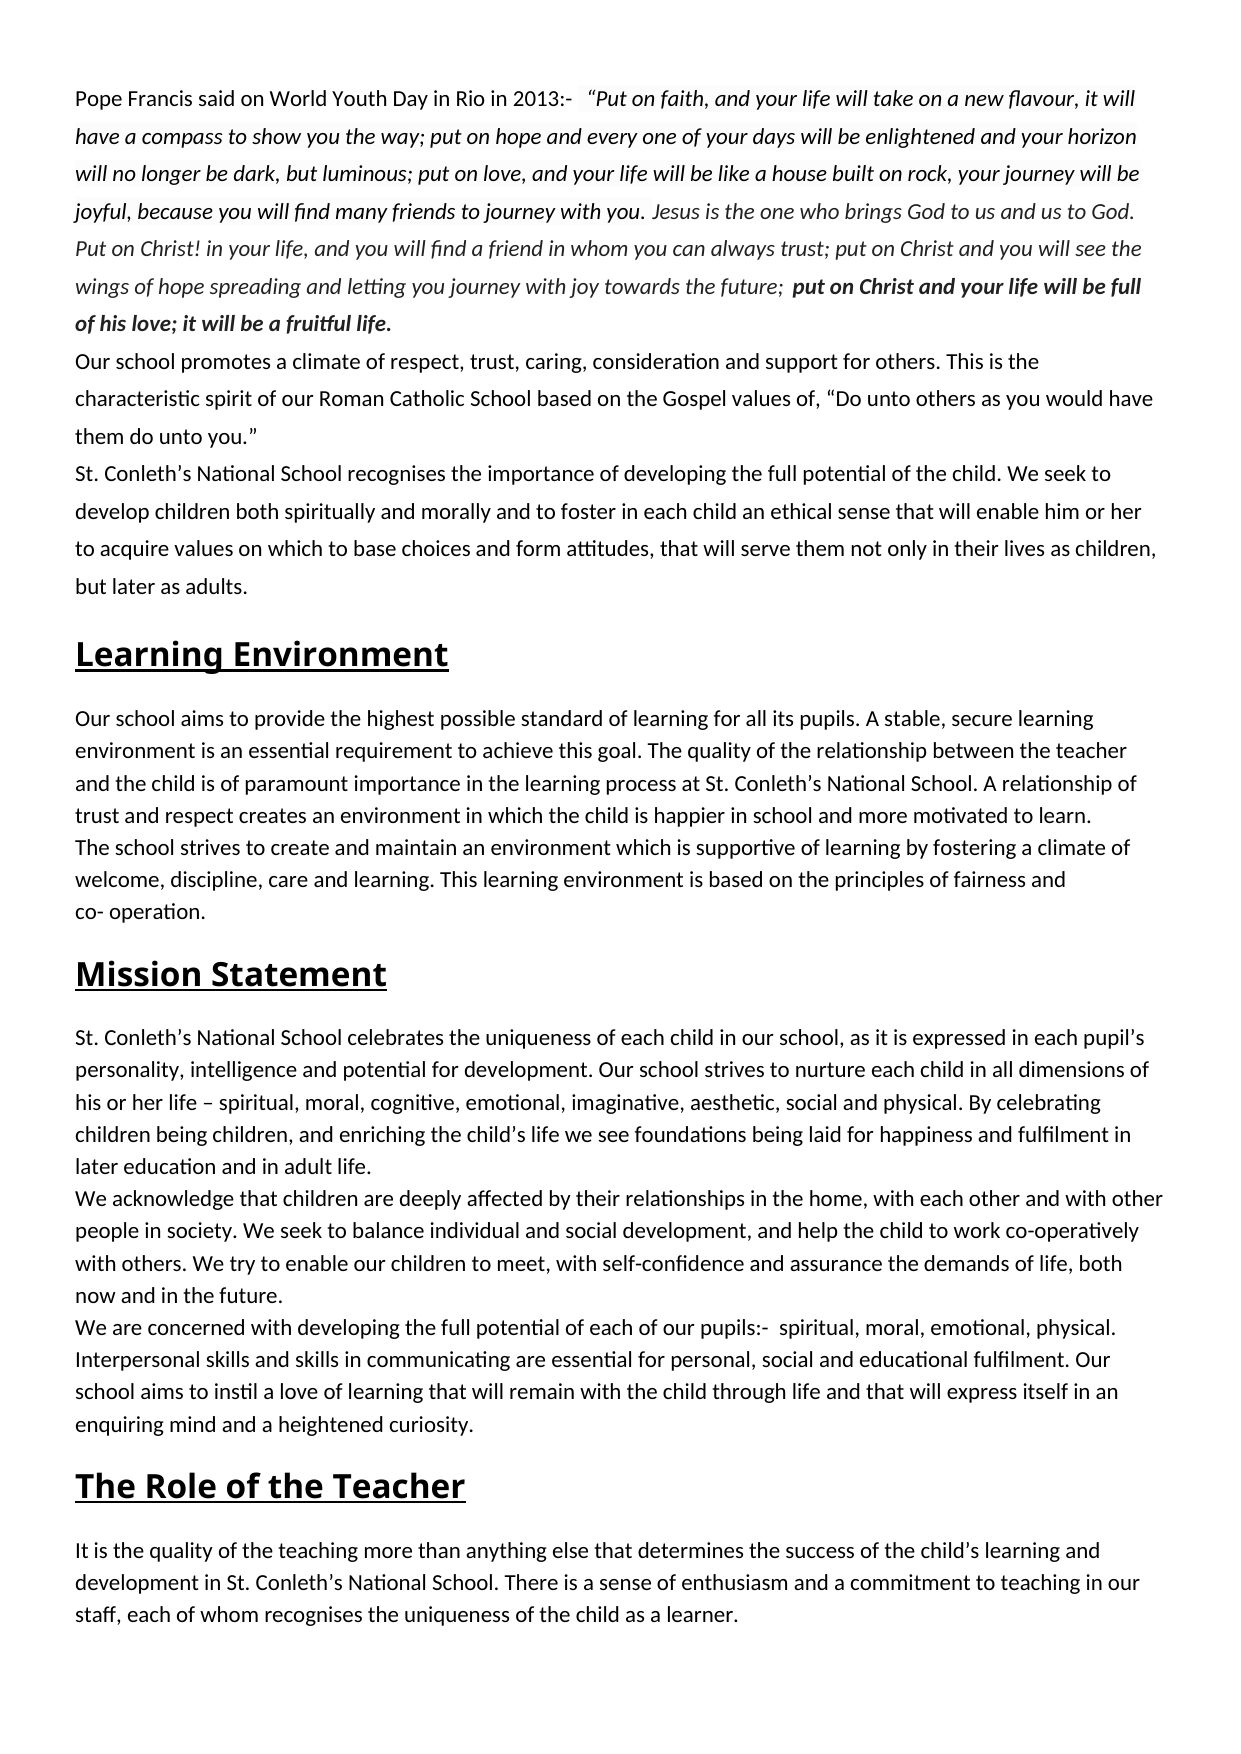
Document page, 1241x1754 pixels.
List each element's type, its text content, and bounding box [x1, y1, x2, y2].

text Pope Francis said on World Youth Day in Rio in 2013:- “Put on faith, and your life will take on a new flavour, it will have a compass to show you the way; put on hope and every one of your days will be enlightened and your horizon will no longer be dark, but luminous; put on love, and your life will be like a house built on rock, your journey will be joyful, because you will find many friends to journey with you. Jesus is the one who brings God to us and us to God. Put on Christ! in your life, and you will find a friend in whom you can always trust; put on Christ and you will see the wings of hope spreading and letting you journey with joy towards the future; put on Christ and your life will be full of his love; it will be a fruitful life. Our school promotes a climate of respect, trust, caring, consideration and support for others. This is the characteristic spirit of our Roman Catholic School based on the Gospel values of, “Do unto others as you would have them do unto you.” St. Conleth’s National School recognises the importance of developing the full potential of the child. We seek to develop children both spiritually and morally and to foster in each child an ethical sense that will enable him or her to acquire values on which to base choices and form attitudes, that will serve them not only in their lives as children, but later as adults. [75, 75, 1165, 600]
text The Role of the Teacher [75, 1463, 1165, 1508]
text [75, 1536, 1165, 1628]
text Learning Environment [75, 631, 1165, 677]
text Mission Statement [75, 950, 1165, 996]
text St. Conleth’s National School celebrates the uniqueness of each child in our school, as it is expressed in each pupil’s personality, intelligence and potential for development. Our school strives to nurture each child in all dimensions of his or her life – spiritual, moral, cognitive, emotional, imaginative, aesthetic, social and physical. By celebrating children being children, and enriching the child’s life we see foundations being laid for happiness and fulfilment in later education and in adult life. We acknowledge that children are deeply affected by their relationships in the home, with each other and with other people in society. We seek to balance individual and social development, and help the child to work co-operatively with others. We try to enable our children to meet, with self-confidence and assurance the demands of life, both now and in the future. We are concerned with developing the full potential of each of our pupils:- spiritual, moral, emotional, physical. Interpersonal skills and skills in communicating are essential for personal, social and educational fulfilment. Our school aims to instil a love of learning that will remain with the child through life and that will express itself in an enquiring mind and a heightened curiosity. [75, 1023, 1165, 1438]
text Our school aims to provide the highest possible standard of learning for all its pupils. A stable, secure learning environment is an essential requirement to achieve this goal. The quality of the relationship between the teacher and the child is of paramount importance in the learning process at St. Conleth’s National School. A relationship of trust and respect creates an environment in which the child is happier in school and more motivated to learn. The school strives to create and maintain an environment which is supportive of learning by fostering a climate of welcome, discipline, care and learning. This learning environment is based on the principles of fairness and co- operation. [75, 704, 1165, 925]
